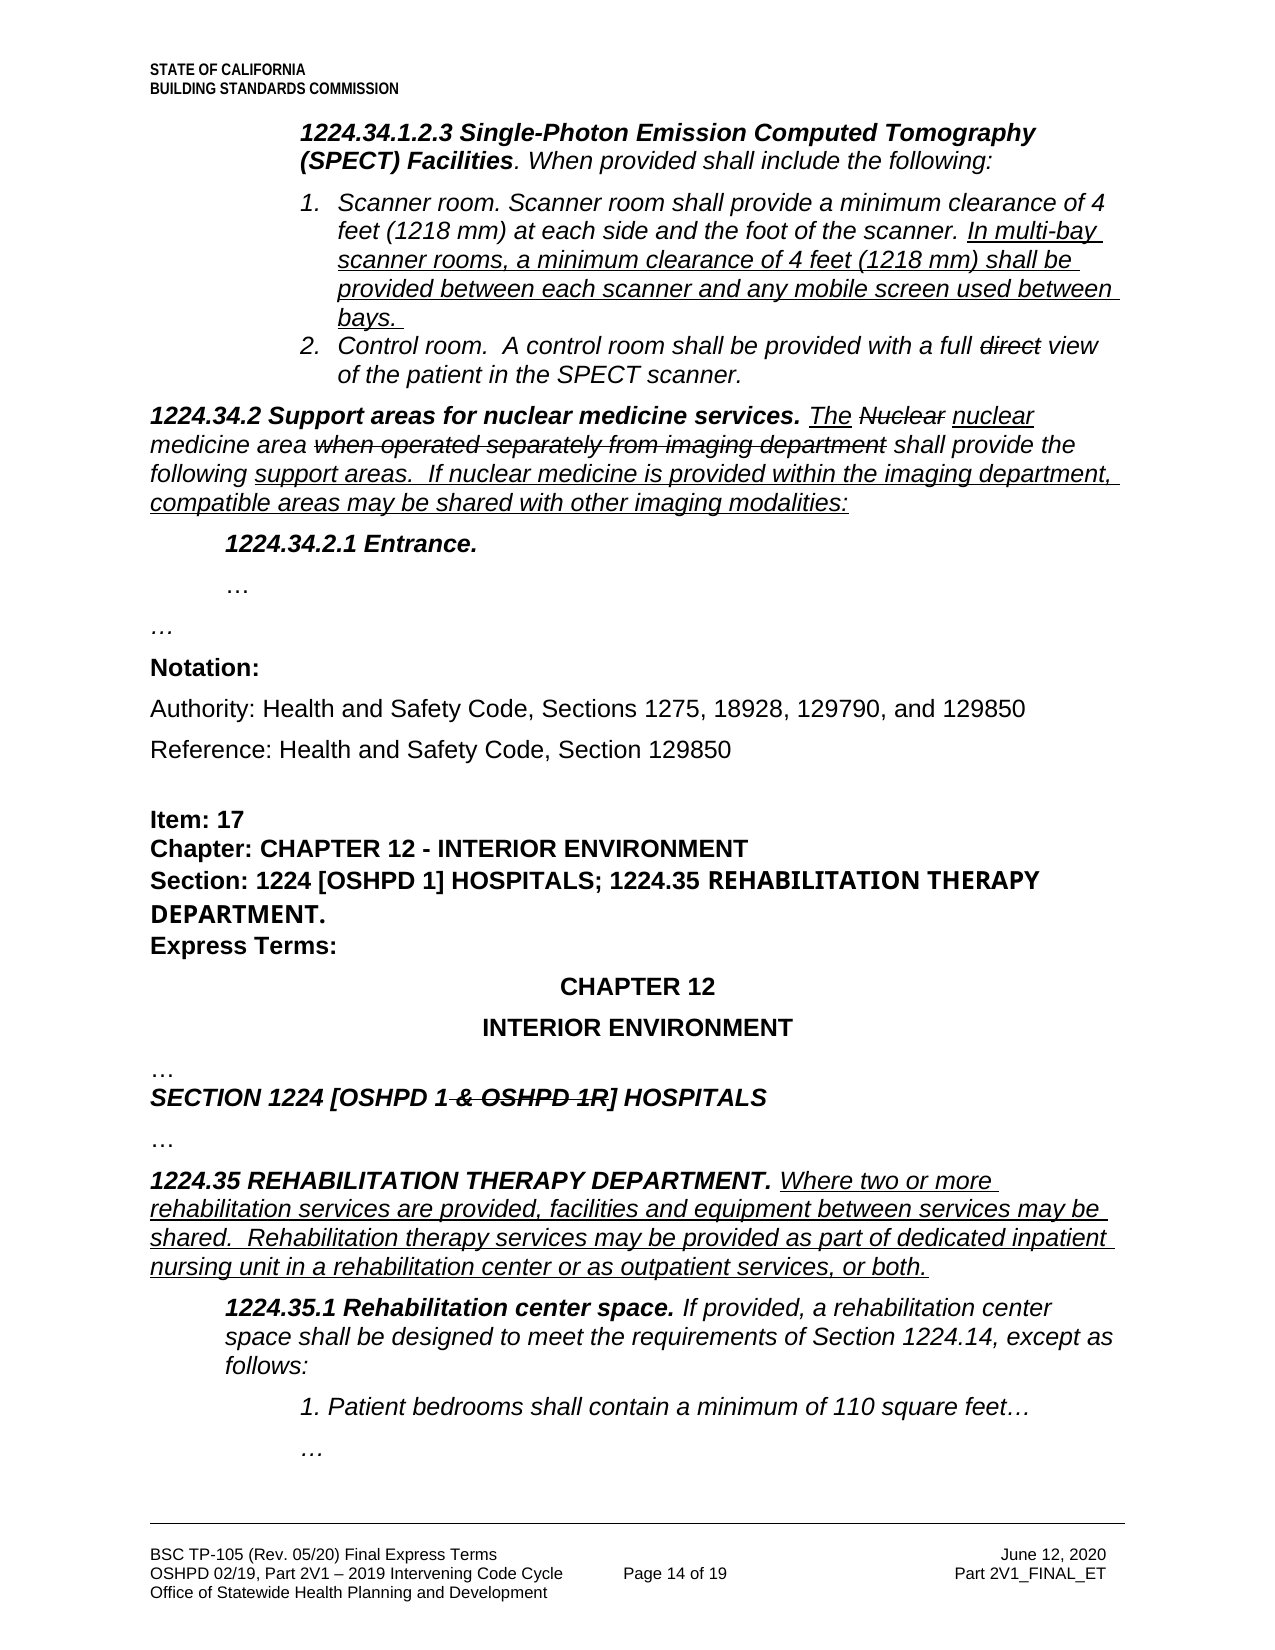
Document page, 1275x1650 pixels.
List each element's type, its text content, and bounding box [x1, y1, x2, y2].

subtitle Item: 17 [150, 805, 1125, 834]
text … [150, 1054, 1125, 1083]
text 1224.34.2 Support areas for nuclear medicine services. The Nuclear nuclear medicine area when operated separately from imaging department shall provide the following support areas. If nuclear medicine is provided within the imaging department, compatible areas may be shared with other imaging modalities: [150, 401, 1125, 516]
text Reference: Health and Safety Code, Section 129850 [150, 735, 1125, 764]
text Notation: [150, 652, 1125, 681]
text INTERIOR ENVIRONMENT [150, 1013, 1125, 1042]
text 1. Patient bedrooms shall contain a minimum of 110 square feet… [300, 1392, 1125, 1421]
text 1224.35 REHABILITATION THERAPY DEPARTMENT. Where two or more rehabilitation services are provided, facilities and equipment between services may be shared. Rehabilitation therapy services may be provided as part of dedicated inpatient nursing unit in a rehabilitation center or as outpatient services, or both. [150, 1166, 1125, 1281]
text … [225, 1433, 1125, 1462]
text Express Terms: [150, 931, 1125, 959]
text 1224.34.2.1 Entrance. [150, 529, 1125, 557]
text SECTION 1224 [OSHPD 1 & OSHPD 1R] HOSPITALS [150, 1083, 1125, 1112]
text Section: 1224 [OSHPD 1] HOSPITALS; 1224.35 Rehabilitation Therapy Department. [150, 862, 1125, 931]
text CHAPTER 12 [150, 972, 1125, 1001]
text … [150, 570, 1125, 599]
list Control room. A control room shall be provided with a full direct view of the patient in the SPECT scanner. [300, 331, 1125, 389]
text Chapter: CHAPTER 12 - INTERIOR ENVIRONMENT [150, 834, 1125, 862]
text 1224.34.1.2.3 Single-Photon Emission Computed Tomography (SPECT) Facilities. When provided shall include the following: [300, 117, 1125, 175]
text 1224.35.1 Rehabilitation center space. If provided, a rehabilitation center space shall be designed to meet the requirements of Section 1224.14, except as follows: [225, 1293, 1125, 1379]
text … [150, 1124, 1125, 1153]
text … [150, 611, 1125, 640]
text Authority: Health and Safety Code, Sections 1275, 18928, 129790, and 129850 [150, 694, 1125, 722]
list Scanner room. Scanner room shall provide a minimum clearance of 4 feet (1218 mm) at each side and the foot of the scanner. In multi-bay scanner rooms, a minimum clearance of 4 feet (1218 mm) shall be provided between each scanner and any mobile screen used between bays. [300, 187, 1125, 331]
